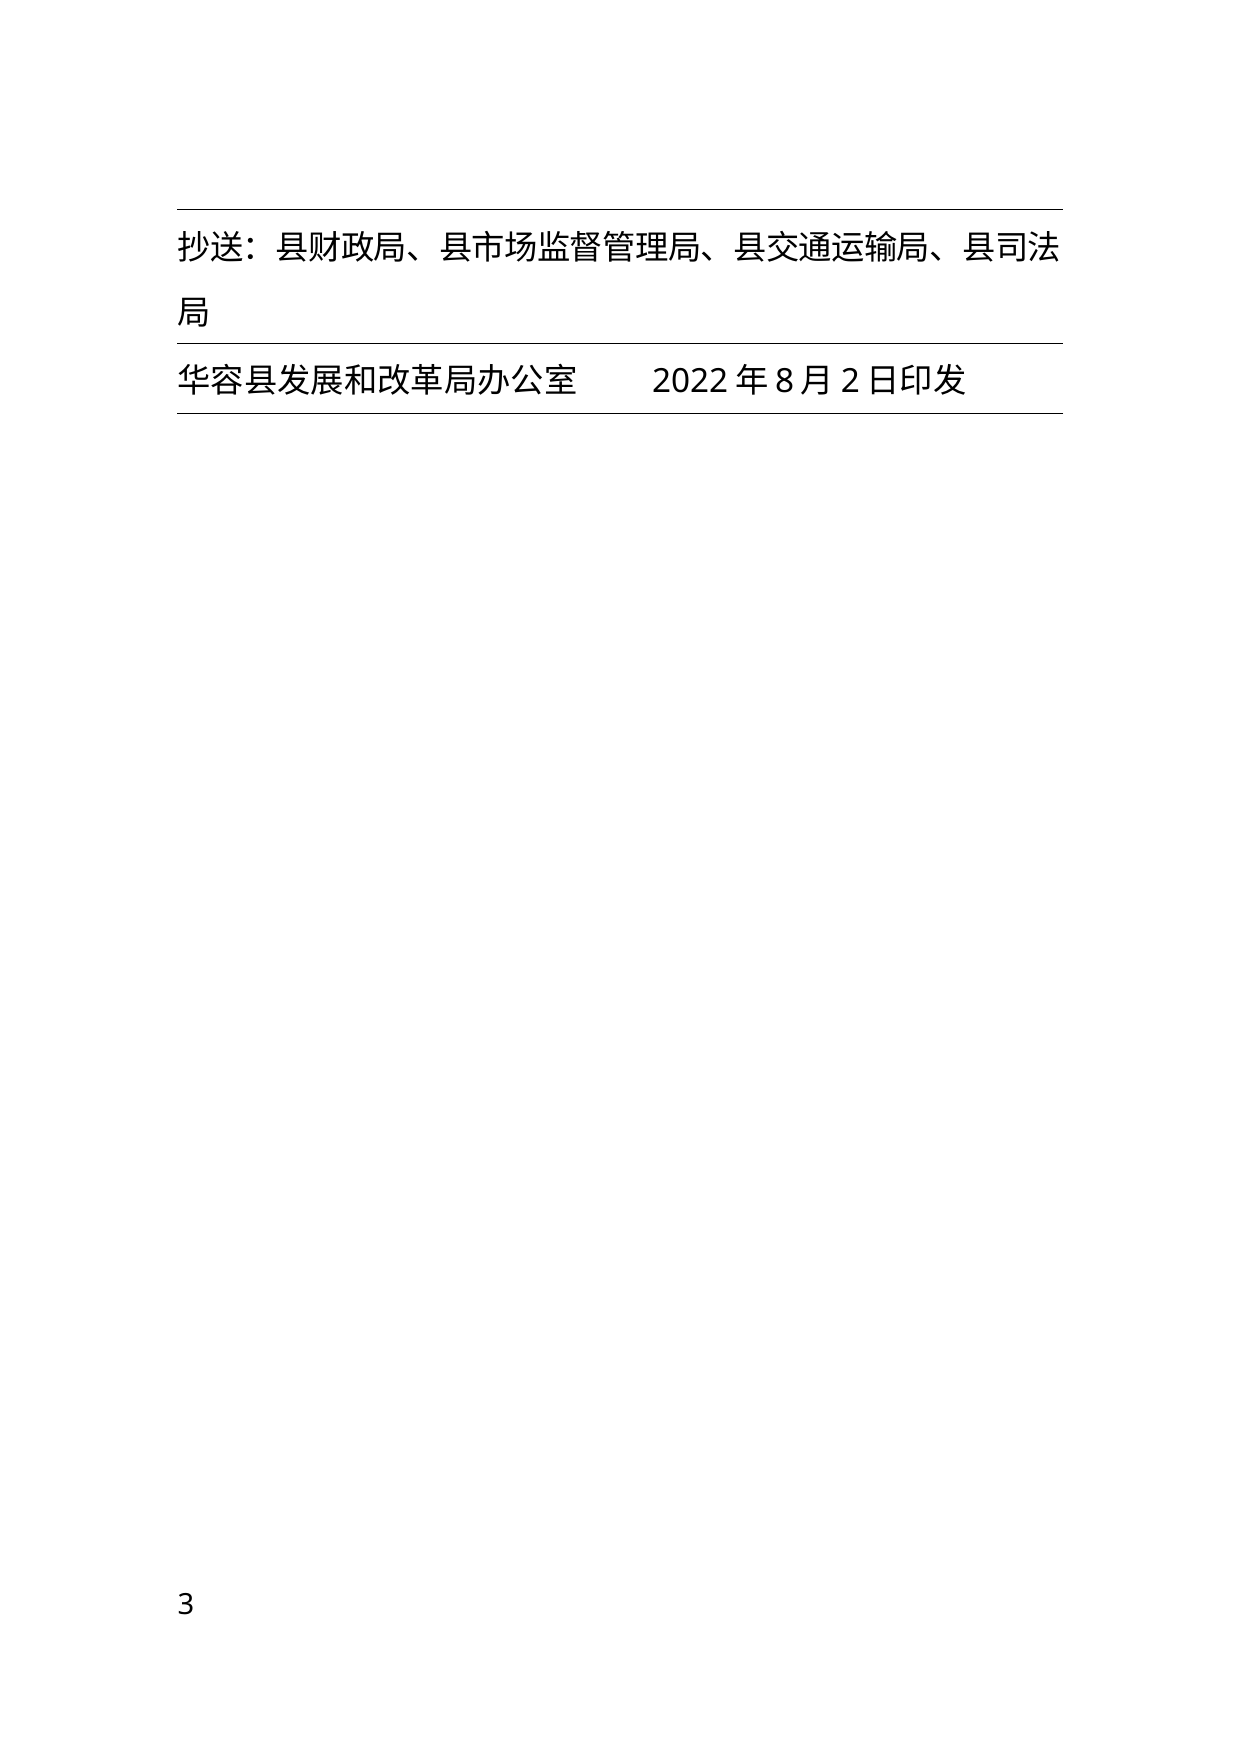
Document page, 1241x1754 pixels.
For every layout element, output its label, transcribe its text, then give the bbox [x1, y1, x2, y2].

text 抄送：县财政局、县市场监督管理局、县交通运输局、县司法局 [177, 210, 1063, 342]
text 华容县发展和改革局办公室 2022年8月2日印发 [177, 344, 1063, 413]
